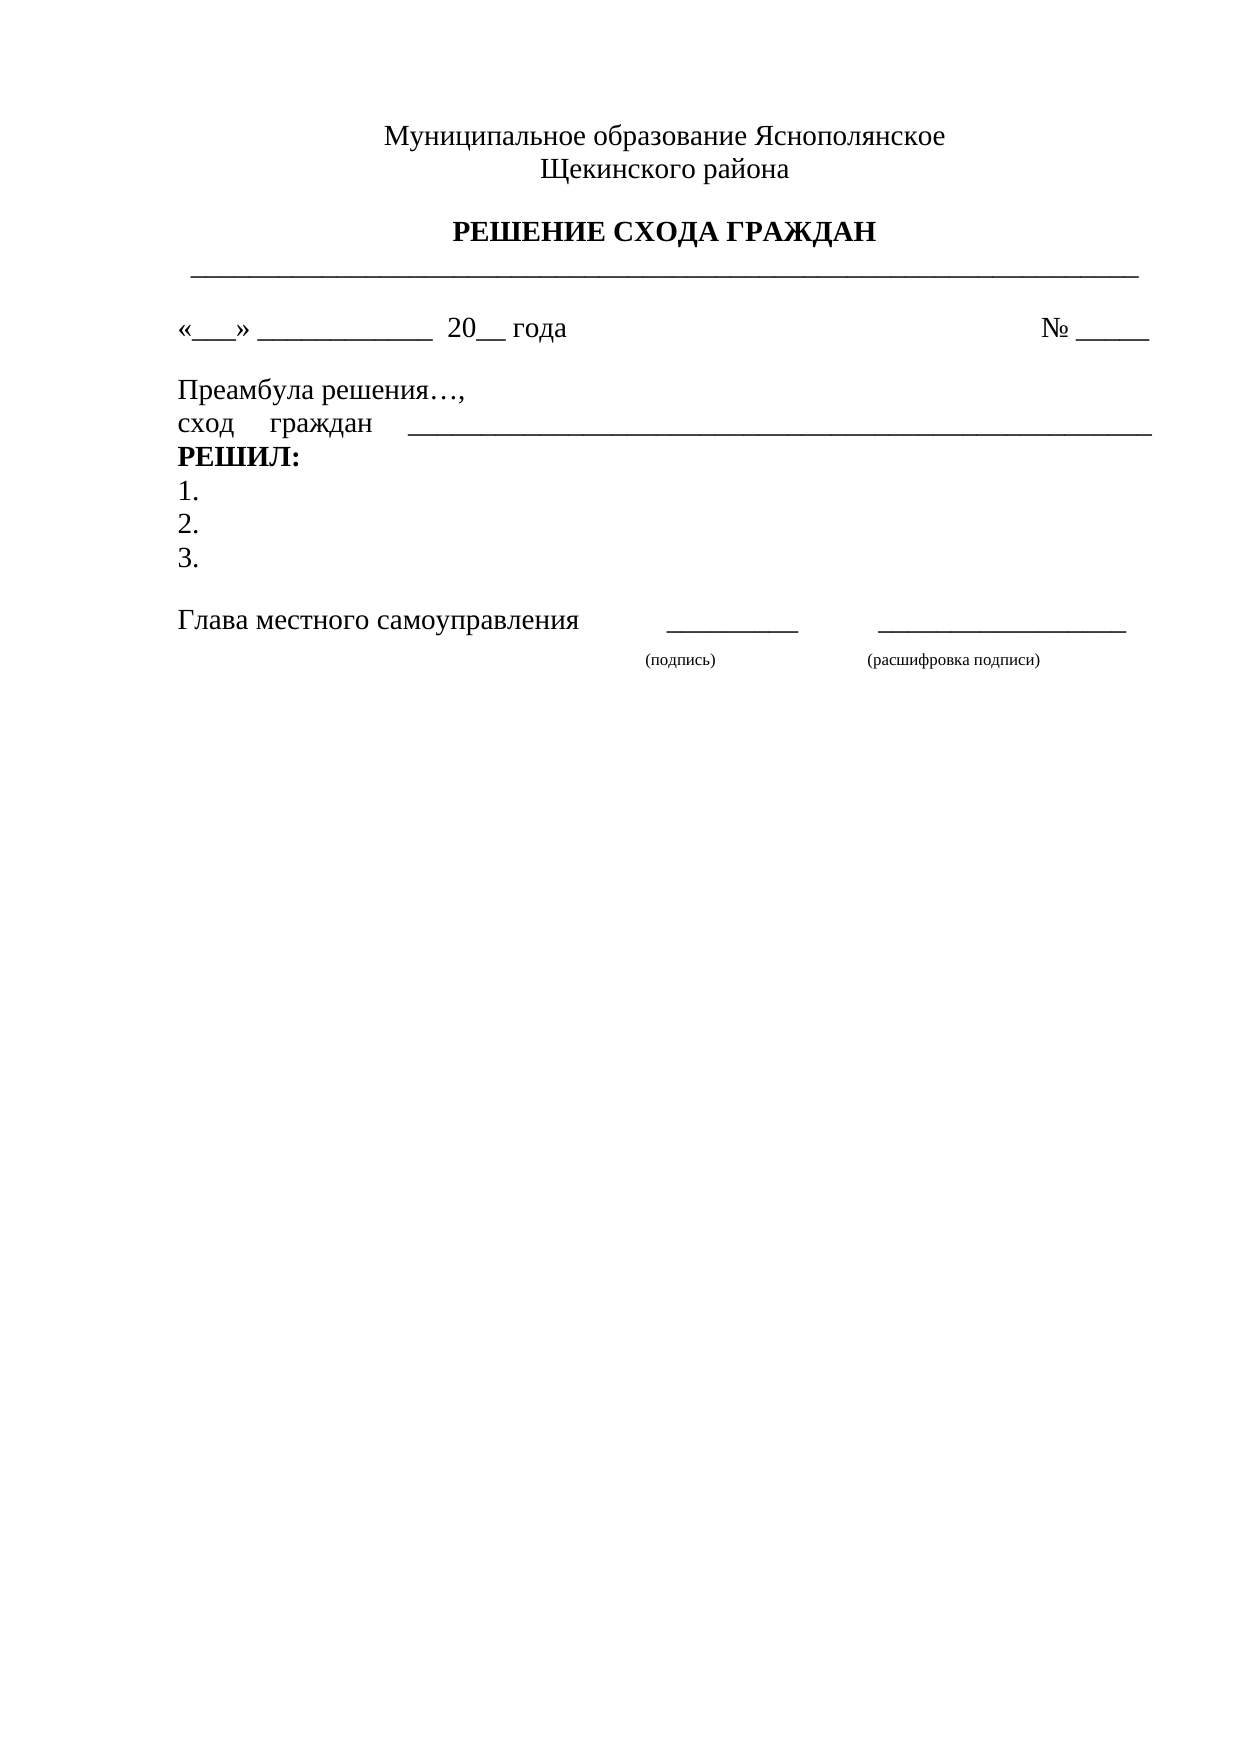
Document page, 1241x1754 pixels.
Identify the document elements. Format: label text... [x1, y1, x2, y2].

text сход граждан ___________________________________________________ РЕШИЛ: [177, 406, 1152, 473]
text Муниципальное образование Яснополянское [177, 118, 1152, 152]
text (подпись) (расшифровка подписи) [177, 636, 1152, 669]
text Глава местного самоуправления _________ _________________ [177, 602, 1152, 636]
text РЕШЕНИЕ СХОДА ГРАЖДАН [177, 214, 1152, 247]
text «___» ____________ 20__ года № _____ [177, 310, 1152, 343]
text Преамбула решения…, [177, 372, 1152, 406]
text _________________________________________________________________ [177, 247, 1152, 281]
text Щекинского района [177, 152, 1152, 185]
text 2. [177, 506, 1152, 540]
text 1. [177, 473, 1152, 506]
text 3. [177, 540, 1152, 573]
